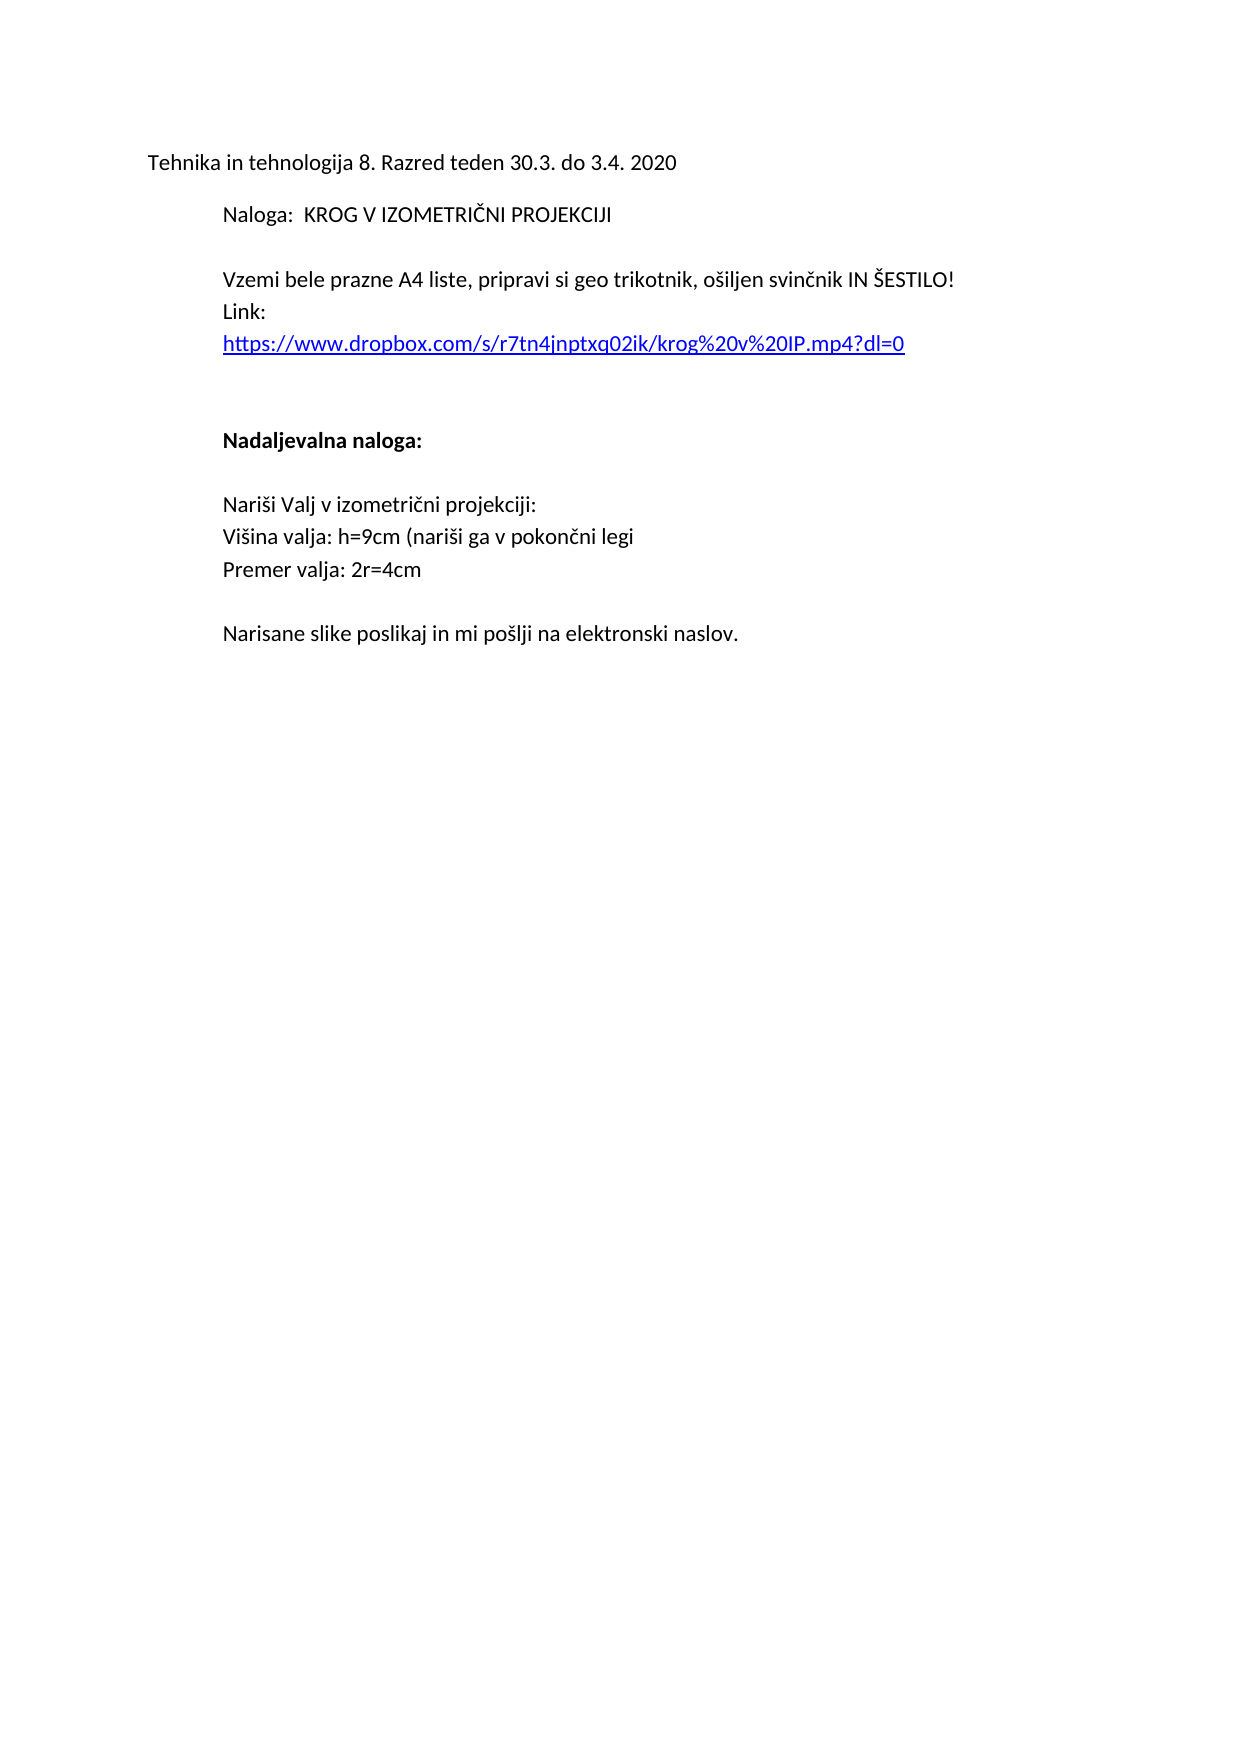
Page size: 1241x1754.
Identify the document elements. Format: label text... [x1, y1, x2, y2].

list Naloga: KROG V IZOMETRIČNI PROJEKCIJI [223, 201, 1093, 229]
text Tehnika in tehnologija 8. Razred teden 30.3. do 3.4. 2020 [148, 148, 1093, 176]
list Višina valja: h=9cm (nariši ga v pokončni legi [223, 522, 1093, 551]
list Link: [223, 297, 1093, 325]
list https://www.dropbox.com/s/r7tn4jnptxq02ik/krog%20v%20IP.mp4?dl=0 [223, 329, 1093, 357]
list Vzemi bele prazne A4 liste, pripravi si geo trikotnik, ošiljen svinčnik IN ŠESTILO! [223, 265, 1093, 293]
list Nadaljevalna naloga: [223, 426, 1093, 454]
list Premer valja: 2r=4cm [223, 555, 1093, 583]
list Narisane slike poslikaj in mi pošlji na elektronski naslov. [223, 619, 1093, 647]
list Nariši Valj v izometrični projekciji: [223, 490, 1093, 518]
